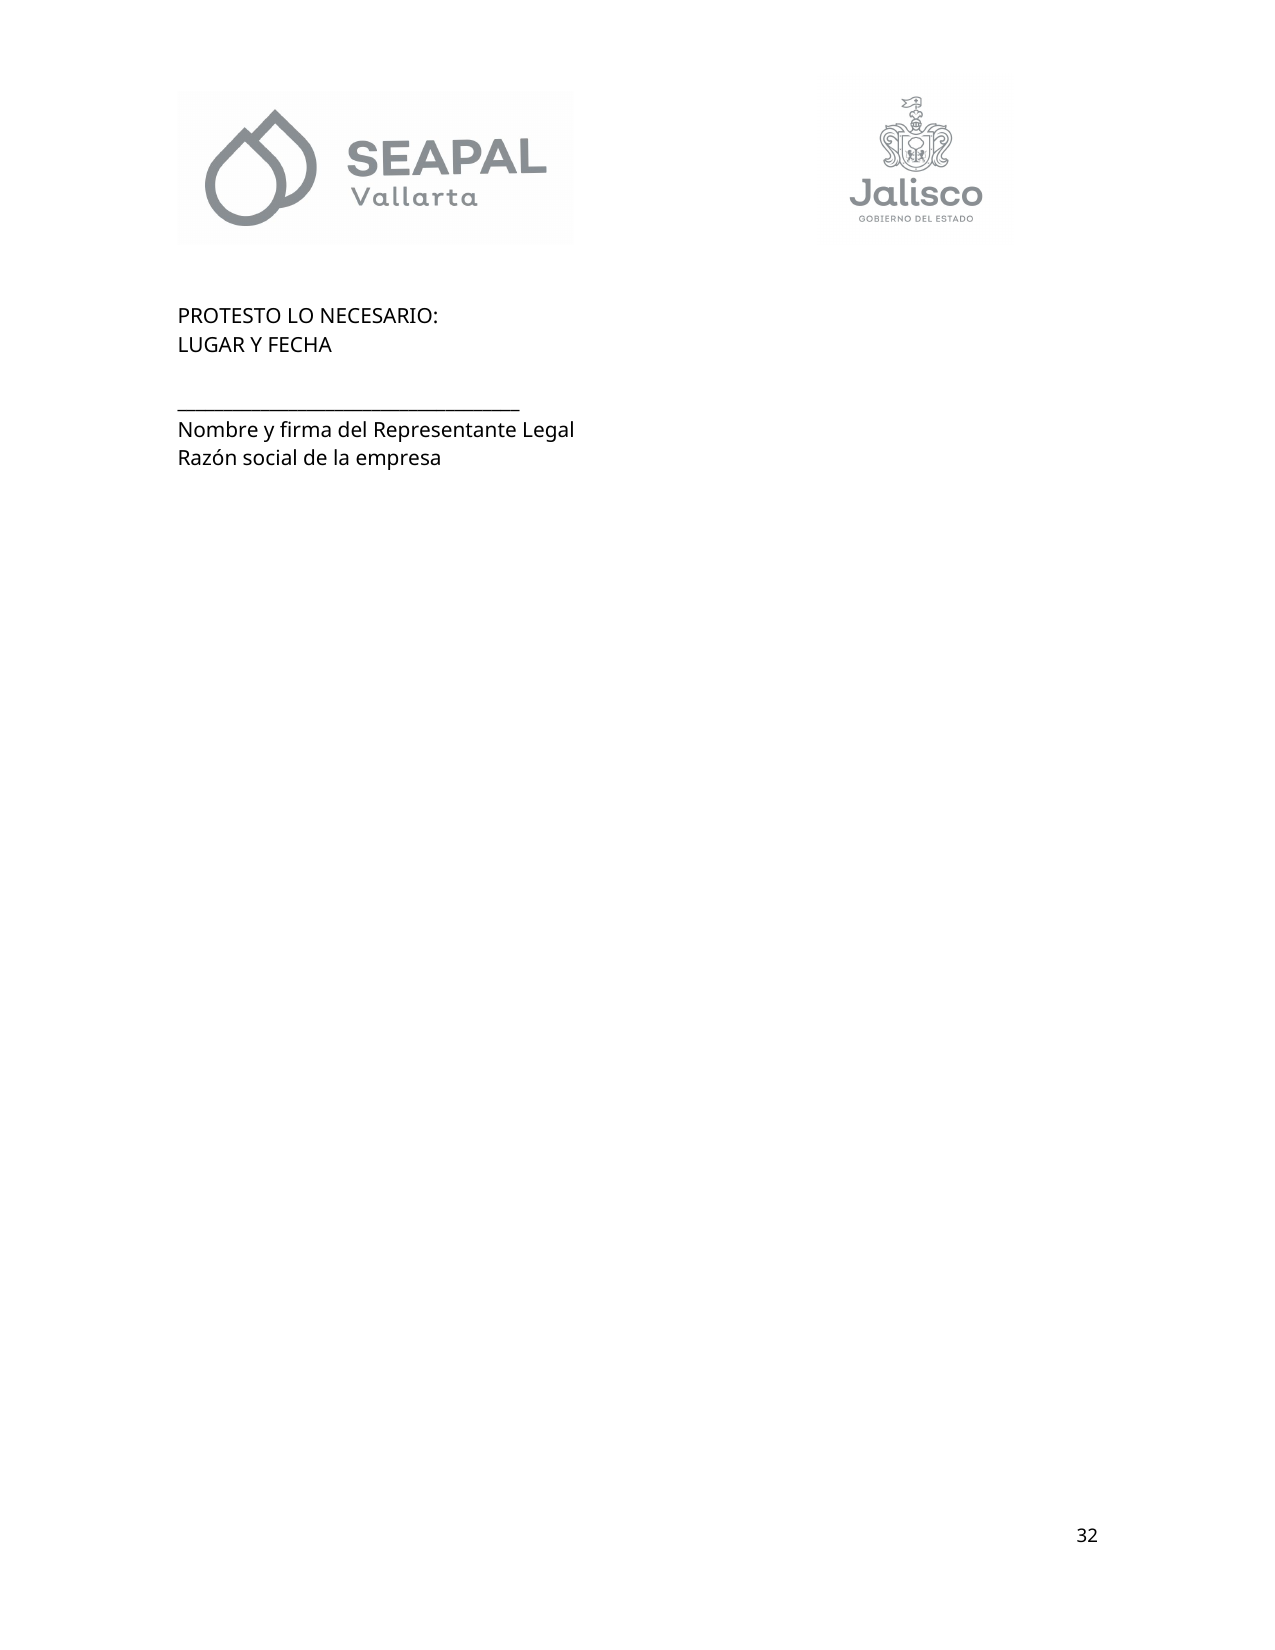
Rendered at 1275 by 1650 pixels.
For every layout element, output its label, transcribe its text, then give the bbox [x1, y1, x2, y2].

text _____________________________________ [177, 387, 1098, 415]
text LUGAR Y FECHA [177, 330, 1098, 358]
text Razón social de la empresa [177, 443, 1098, 472]
picture [177, 91, 574, 245]
text PROTESTO LO NECESARIO: [177, 301, 1098, 330]
text Nombre y firma del Representante Legal [177, 415, 1098, 443]
picture [817, 73, 1015, 245]
